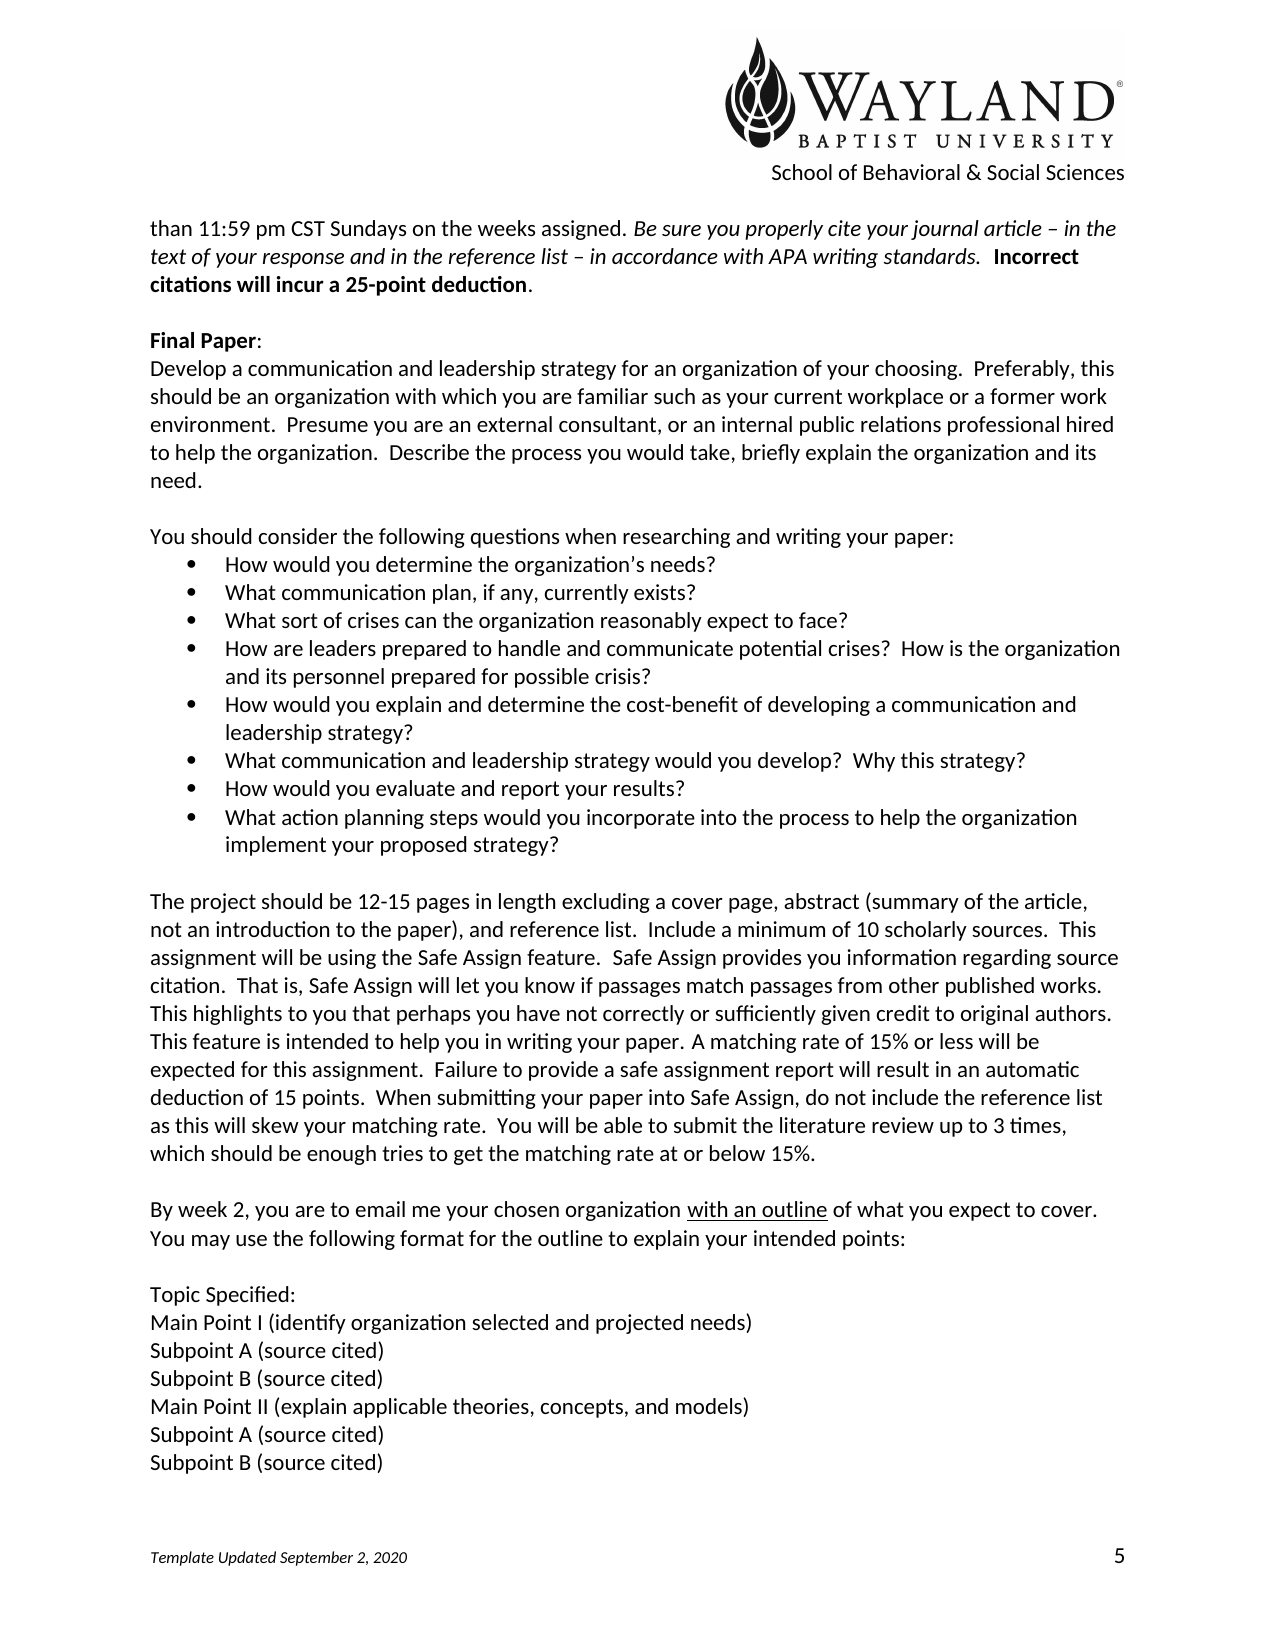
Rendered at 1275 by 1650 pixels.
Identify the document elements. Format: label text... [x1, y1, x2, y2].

list What communication plan, if any, currently exists? [187, 578, 1125, 606]
text Subpoint B (source cited) [150, 1364, 1125, 1392]
list What communication and leadership strategy would you develop? Why this strategy? [187, 747, 1125, 774]
text Develop a communication and leadership strategy for an organization of your choosing. Preferably, this should be an organization with which you are familiar such as your current workplace or a former work environment. Presume you are an external consultant, or an internal public relations professional hired to help the organization. Describe the process you would take, briefly explain the organization and its need. [150, 354, 1125, 494]
text Subpoint A (source cited) [150, 1420, 1125, 1448]
text Main Point I (identify organization selected and projected needs) [150, 1308, 1125, 1336]
text By week 2, you are to email me your chosen organization with an outline of what you expect to cover. You may use the following format for the outline to explain your intended points: [150, 1196, 1125, 1252]
text Topic Specified: [150, 1280, 1125, 1308]
list How are leaders prepared to handle and communicate potential crises? How is the organization and its personnel prepared for possible crisis? [187, 634, 1125, 691]
text Subpoint A (source cited) [150, 1336, 1125, 1364]
text The project should be 12-15 pages in length excluding a cover page, abstract (summary of the article, not an introduction to the paper), and reference list. Include a minimum of 10 scholarly sources. This assignment will be using the Safe Assign feature. Safe Assign provides you information regarding source citation. That is, Safe Assign will let you know if passages match passages from other published works. This highlights to you that perhaps you have not correctly or sufficiently given credit to original authors. This feature is intended to help you in writing your paper. A matching rate of 15% or less will be expected for this assignment. Failure to provide a safe assignment report will result in an automatic deduction of 15 points. When submitting your paper into Safe Assign, do not include the reference list as this will skew your matching rate. You will be able to submit the literature review up to 3 times, which should be enough tries to get the matching rate at or below 15%. [150, 887, 1125, 1168]
text Subpoint B (source cited) [150, 1448, 1125, 1476]
list What sort of crises can the organization reasonably expect to face? [187, 606, 1125, 634]
list How would you determine the organization’s needs? [187, 550, 1125, 578]
list What action planning steps would you incorporate into the process to help the organization implement your proposed strategy? [187, 803, 1125, 859]
list How would you explain and determine the cost-benefit of developing a communication and leadership strategy? [187, 691, 1125, 747]
picture [720, 30, 1125, 159]
text Final Paper: [150, 326, 1125, 354]
text You should consider the following questions when researching and writing your paper: [150, 522, 1125, 550]
list How would you evaluate and report your results? [187, 774, 1125, 803]
text Main Point II (explain applicable theories, concepts, and models) [150, 1392, 1125, 1420]
